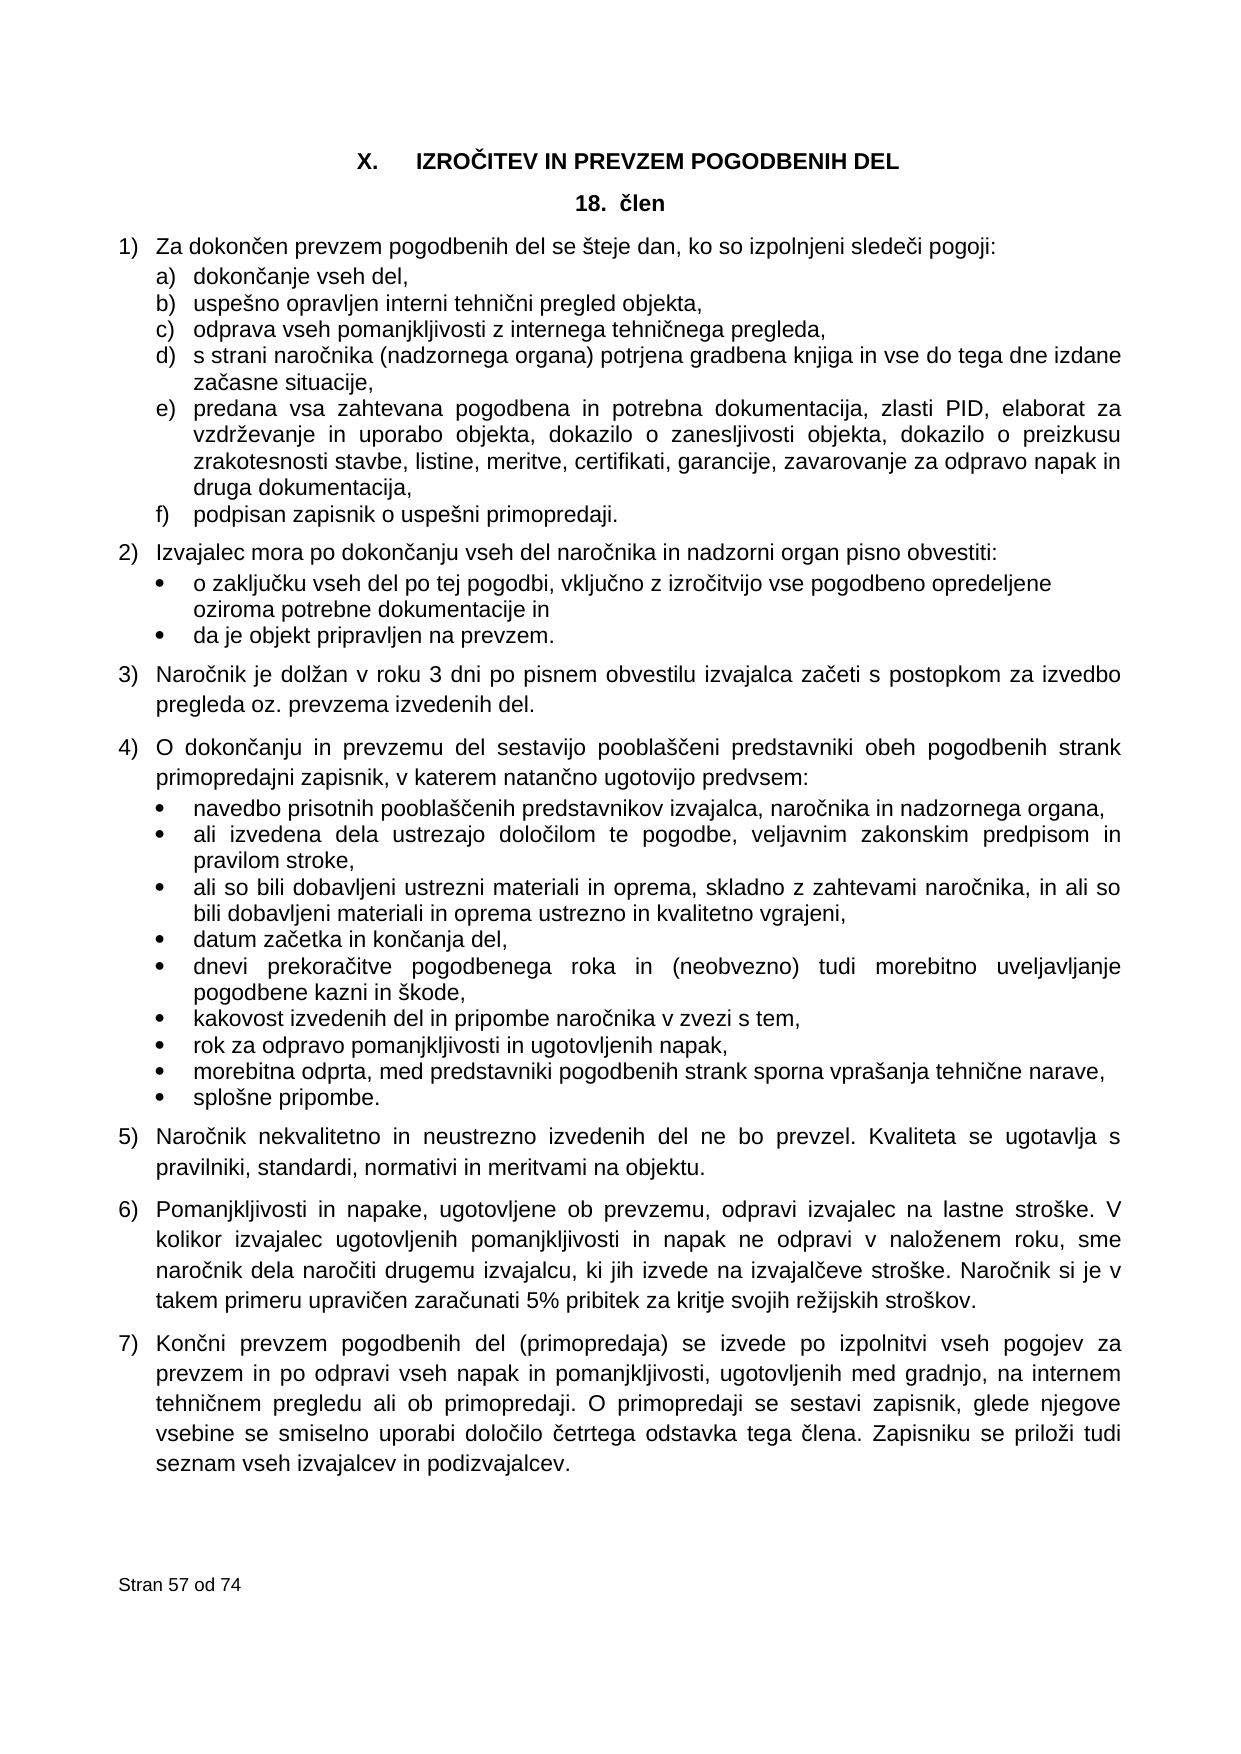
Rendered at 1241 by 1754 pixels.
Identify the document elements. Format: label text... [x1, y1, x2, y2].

list morebitna odprta, med predstavniki pogodbenih strank sporna vprašanja tehnične narave, [156, 1058, 1122, 1084]
list ali so bili dobavljeni ustrezni materiali in oprema, skladno z zahtevami naročnika, in ali so bili dobavljeni materiali in oprema ustrezno in kvalitetno vgrajeni, [156, 873, 1122, 926]
list člen [118, 190, 1122, 217]
list Naročnik je dolžan v roku 3 dni po pisnem obvestilu izvajalca začeti s postopkom za izvedbo pregleda oz. prevzema izvedenih del. [118, 661, 1122, 718]
list ali izvedena dela ustrezajo določilom te pogodbe, veljavnim zakonskim predpisom in pravilom stroke, [156, 821, 1122, 873]
list datum začetka in končanja del, [156, 926, 1122, 953]
list splošne pripombe. [156, 1084, 1122, 1111]
list da je objekt pripravljen na prevzem. [156, 622, 1122, 649]
list dnevi prekoračitve pogodbenega roka in (neobvezno) tudi morebitno uveljavljanje pogodbene kazni in škode, [156, 953, 1122, 1005]
list Izvajalec mora po dokončanju vseh del naročnika in nadzorni organ pisno obvestiti: [118, 539, 1122, 566]
list O dokončanju in prevzemu del sestavijo pooblaščeni predstavniki obeh pogodbenih strank primopredajni zapisnik, v katerem natančno ugotovijo predvsem: [118, 734, 1122, 791]
list dokončanje vseh del, [156, 263, 1122, 290]
list podpisan zapisnik o uspešni primopredaji. [156, 501, 1122, 527]
list Za dokončen prevzem pogodbenih del se šteje dan, ko so izpolnjeni sledeči pogoji: [118, 233, 1122, 259]
list rok za odpravo pomanjkljivosti in ugotovljenih napak, [156, 1032, 1122, 1058]
list uspešno opravljen interni tehnični pregled objekta, [156, 290, 1122, 316]
list kakovost izvedenih del in pripombe naročnika v zvezi s tem, [156, 1005, 1122, 1032]
list o zaključku vseh del po tej pogodbi, vključno z izročitvijo vse pogodbeno opredeljene oziroma potrebne dokumentacije in [156, 569, 1122, 622]
list Pomanjkljivosti in napake, ugotovljene ob prevzemu, odpravi izvajalec na lastne stroške. V kolikor izvajalec ugotovljenih pomanjkljivosti in napak ne odpravi v naloženem roku, sme naročnik dela naročiti drugemu izvajalcu, ki jih izvede na izvajalčeve stroške. Naročnik si je v takem primeru upravičen zaračunati 5% pribitek za kritje svojih režijskih stroškov. [118, 1196, 1122, 1313]
list Naročnik nekvalitetno in neustrezno izvedenih del ne bo prevzel. Kvaliteta se ugotavlja s pravilniki, standardi, normativi in meritvami na objektu. [118, 1123, 1122, 1180]
list predana vsa zahtevana pogodbena in potrebna dokumentacija, zlasti PID, elaborat za vzdrževanje in uporabo objekta, dokazilo o zanesljivosti objekta, dokazilo o preizkusu zrakotesnosti stavbe, listine, meritve, certifikati, garancije, zavarovanje za odpravo napak in druga dokumentacija, [156, 395, 1122, 501]
list navedbo prisotnih pooblaščenih predstavnikov izvajalca, naročnika in nadzornega organa, [156, 794, 1122, 821]
list odprava vseh pomanjkljivosti z internega tehničnega pregleda, [156, 316, 1122, 342]
list IZROČITEV IN PREVZEM POGODBENIH DEL [156, 148, 1122, 174]
list s strani naročnika (nadzornega organa) potrjena gradbena knjiga in vse do tega dne izdane začasne situacije, [156, 342, 1122, 395]
list Končni prevzem pogodbenih del (primopredaja) se izvede po izpolnitvi vseh pogojev za prevzem in po odpravi vseh napak in pomanjkljivosti, ugotovljenih med gradnjo, na internem tehničnem pregledu ali ob primopredaji. O primopredaji se sestavi zapisnik, glede njegove vsebine se smiselno uporabi določilo četrtega odstavka tega člena. Zapisniku se priloži tudi seznam vseh izvajalcev in podizvajalcev. [118, 1329, 1122, 1477]
